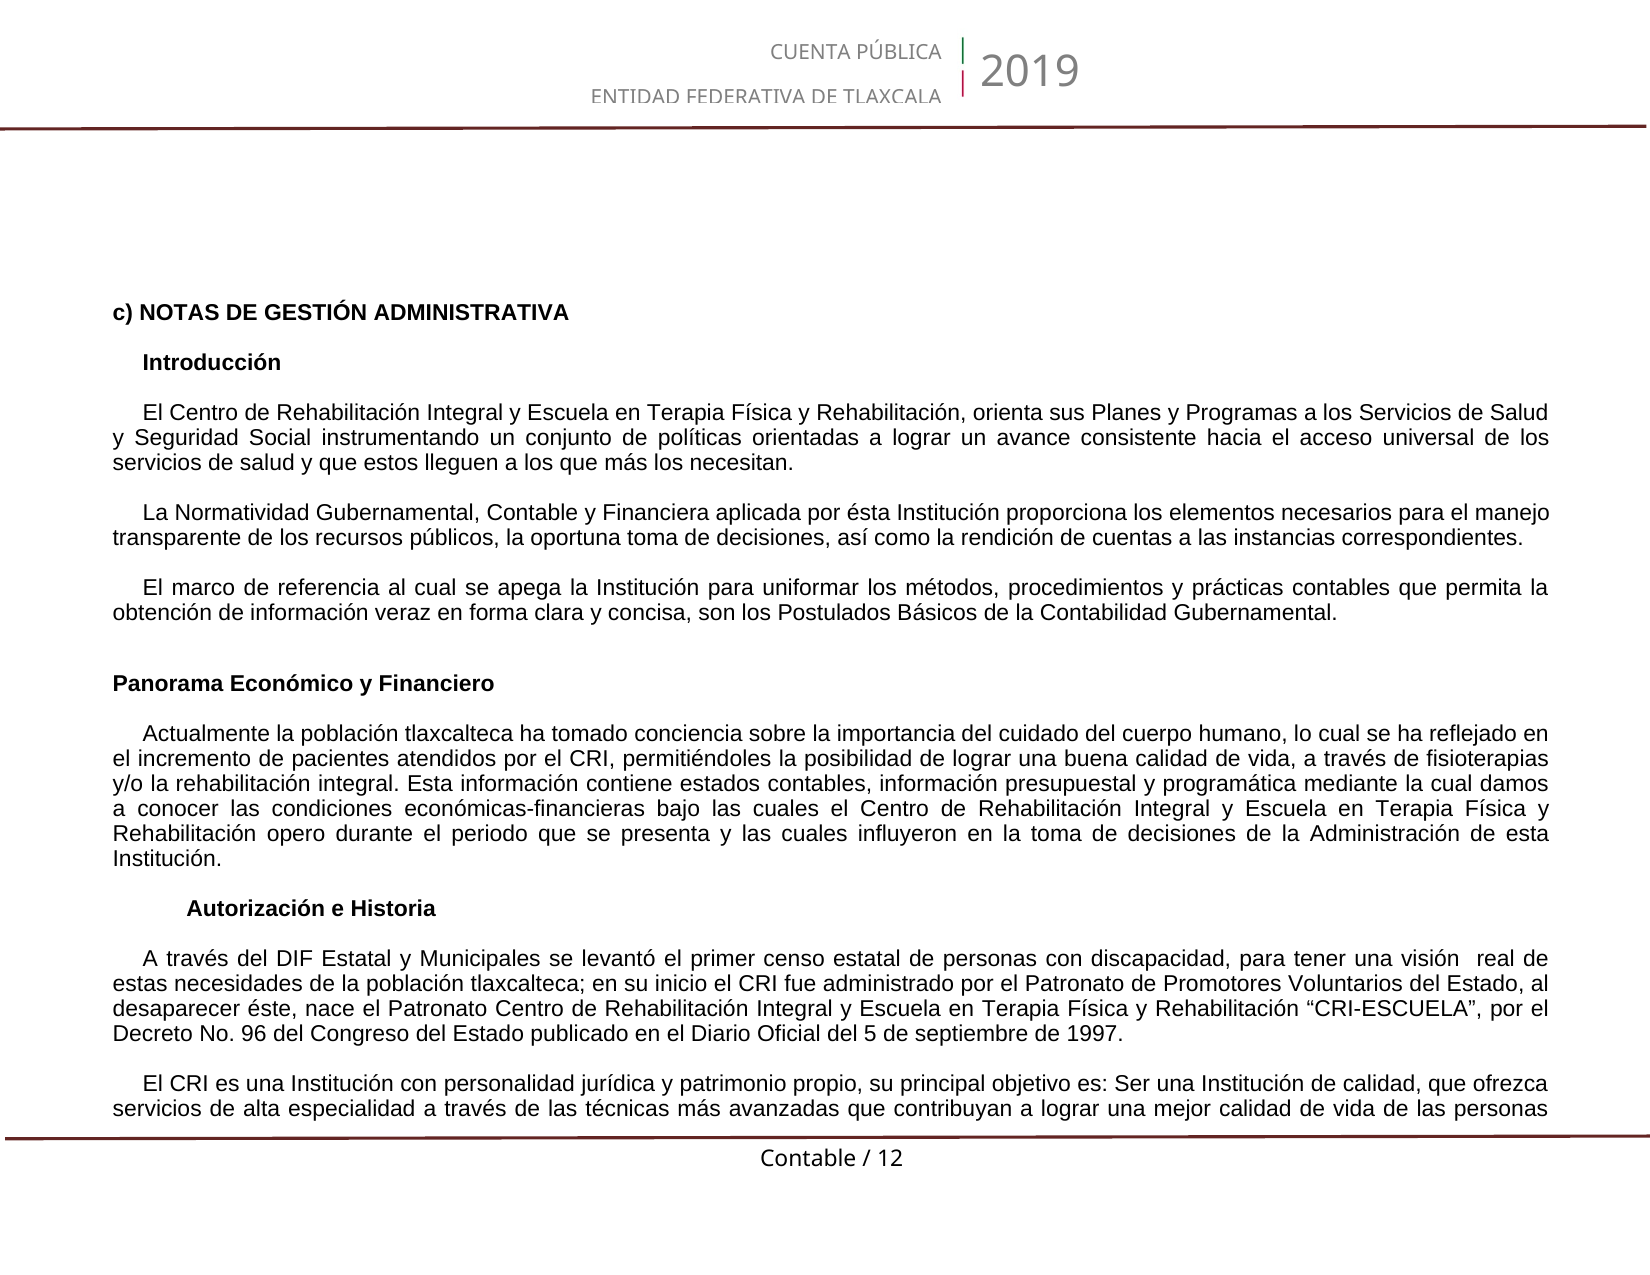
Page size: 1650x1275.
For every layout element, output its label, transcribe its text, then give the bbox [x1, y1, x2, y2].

text El marco de referencia al cual se apega la Institución para uniformar los métodos, procedimientos y prácticas contables que permita la obtención de información veraz en forma clara y concisa, son los Postulados Básicos de la Contabilidad Gubernamental. [112, 575, 1550, 625]
text La Normatividad Gubernamental, Contable y Financiera aplicada por ésta Institución proporciona los elementos necesarios para el manejo transparente de los recursos públicos, la oportuna toma de decisiones, así como la rendición de cuentas a las instancias correspondientes. [112, 500, 1550, 550]
text Panorama Económico y Financiero [112, 672, 1550, 697]
text Introducción [142, 350, 1550, 375]
text Actualmente la población tlaxcalteca ha tomado conciencia sobre la importancia del cuidado del cuerpo humano, lo cual se ha reflejado en el incremento de pacientes atendidos por el CRI, permitiéndoles la posibilidad de lograr una buena calidad de vida, a través de fisioterapias y/o la rehabilitación integral. Esta información contiene estados contables, información presupuestal y programática mediante la cual damos a conocer las condiciones económicas-financieras bajo las cuales el Centro de Rehabilitación Integral y Escuela en Terapia Física y Rehabilitación opero durante el periodo que se presenta y las cuales influyeron en la toma de decisiones de la Administración de esta Institución. [112, 722, 1550, 872]
text El Centro de Rehabilitación Integral y Escuela en Terapia Física y Rehabilitación, orienta sus Planes y Programas a los Servicios de Salud y Seguridad Social instrumentando un conjunto de políticas orientadas a lograr un avance consistente hacia el acceso universal de los servicios de salud y que estos lleguen a los que más los necesitan. [112, 400, 1550, 475]
text A través del DIF Estatal y Municipales se levantó el primer censo estatal de personas con discapacidad, para tener una visión real de estas necesidades de la población tlaxcalteca; en su inicio el CRI fue administrado por el Patronato de Promotores Voluntarios del Estado, al desaparecer éste, nace el Patronato Centro de Rehabilitación Integral y Escuela en Terapia Física y Rehabilitación “CRI-ESCUELA”, por el Decreto No. 96 del Congreso del Estado publicado en el Diario Oficial del 5 de septiembre de 1997. [112, 947, 1550, 1047]
text Autorización e Historia [112, 897, 1550, 922]
picture [956, 28, 974, 100]
text c) NOTAS DE GESTIÓN ADMINISTRATIVA [112, 300, 1550, 325]
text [112, 1072, 1550, 1122]
